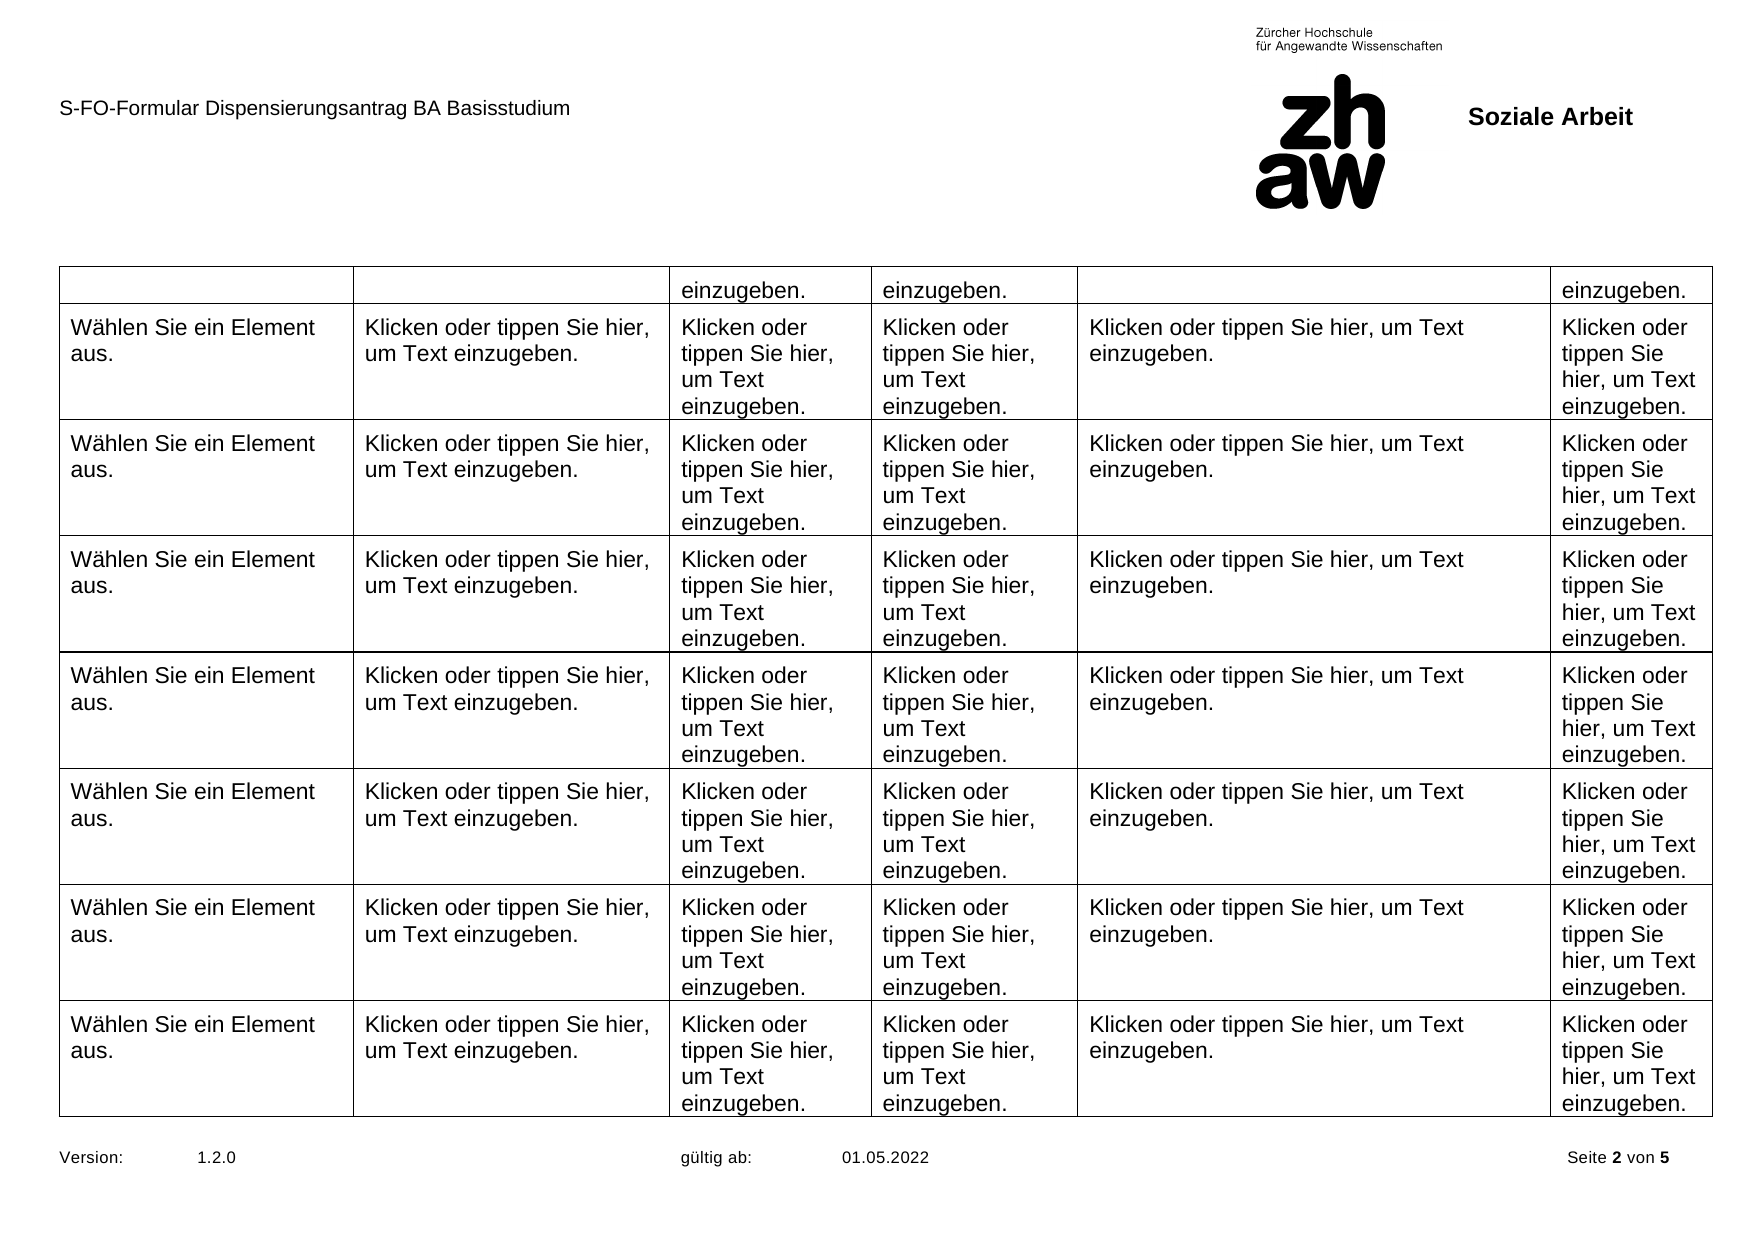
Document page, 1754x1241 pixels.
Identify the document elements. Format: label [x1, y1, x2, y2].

picture [1250, 20, 1449, 215]
